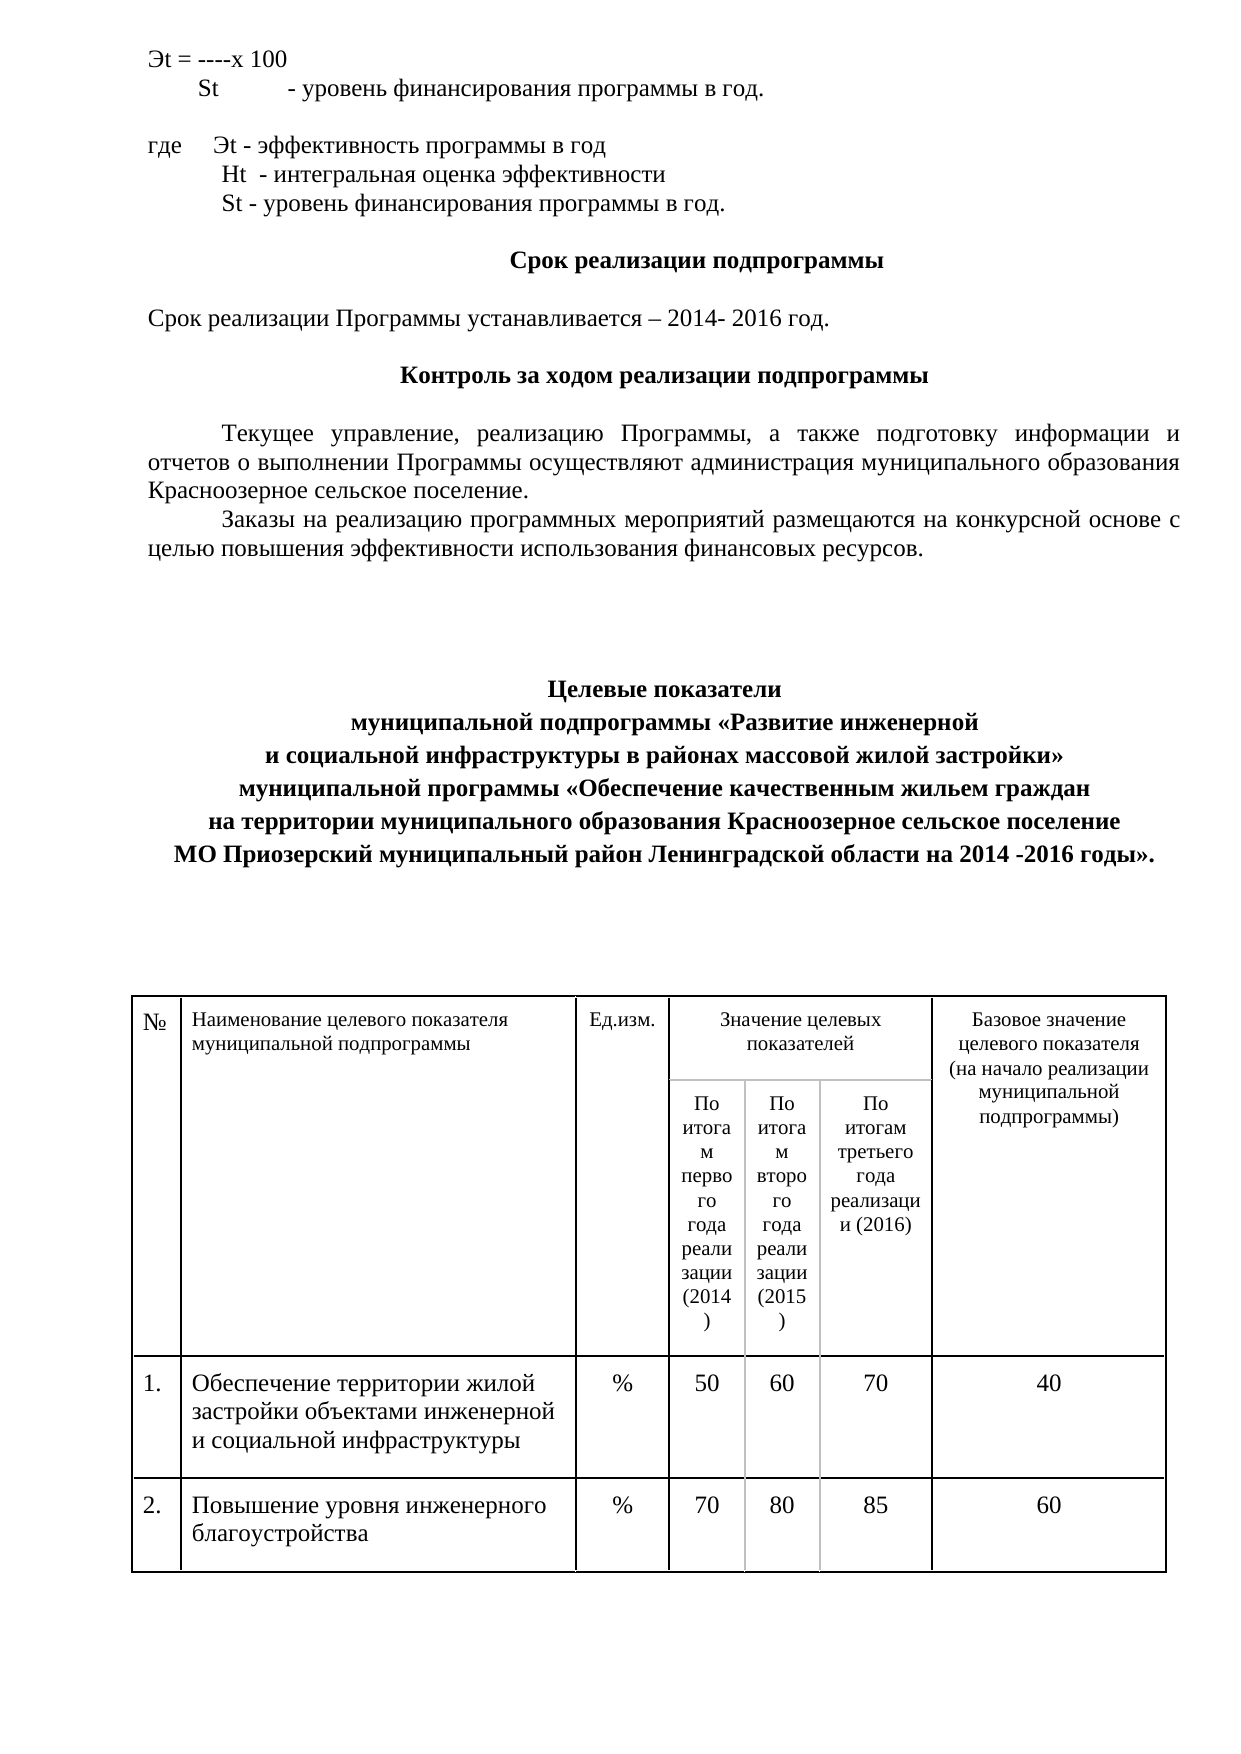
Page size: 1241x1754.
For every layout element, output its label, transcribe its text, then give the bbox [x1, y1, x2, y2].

text Заказы на реализацию программных мероприятий размещаются на конкурсной основе с целью повышения эффективности использования финансовых ресурсов. [148, 504, 1181, 562]
table_cell 1. [133, 1357, 180, 1477]
text муниципальной подпрограммы «Развитие инженерной [148, 707, 1181, 736]
text St - уровень финансирования программы в год. [148, 188, 1181, 217]
text МО Приозерский муниципальный район Ленинградской области на 2014 -2016 годы». [148, 839, 1181, 868]
table_cell 70 [821, 1357, 931, 1477]
text St - уровень финансирования программы в год. [148, 73, 1181, 102]
table_header № [133, 997, 180, 1355]
table_cell 40 [933, 1355, 1165, 1477]
table_header Ед.изм. [577, 997, 668, 1355]
text Срок реализации Программы устанавливается – 2014- 2016 год. [148, 303, 1189, 332]
table_cell % [576, 1479, 669, 1571]
text Ht - интегральная оценка эффективности [148, 159, 1181, 188]
table_cell 50 [670, 1357, 744, 1477]
table_cell 70 [669, 1479, 744, 1571]
table_cell Повышение уровня инженерного благоустройства [181, 1479, 576, 1571]
table_cell 60 [746, 1357, 819, 1477]
table_cell По итогам третьего года реализации (2016) [821, 1081, 931, 1355]
table_cell 85 [819, 1479, 932, 1571]
text Текущее управление, реализацию Программы, а также подготовку информации и отчетов о выполнении Программы осуществляют администрация муниципального образования Красноозерное сельское поселение. [148, 418, 1181, 504]
table_header Наименование целевого показателя муниципальной подпрограммы [182, 997, 575, 1355]
text на территории муниципального образования Красноозерное сельское поселение [148, 806, 1181, 835]
table_cell 60 [932, 1477, 1165, 1571]
text Срок реализации подпрограммы [148, 246, 1189, 274]
table_cell 2. [133, 1479, 181, 1571]
table_cell % [577, 1357, 668, 1477]
table_cell По итогам второго года реализации (2015) [746, 1081, 819, 1355]
table_header Значение целевых показателей [670, 997, 931, 1079]
text муниципальной программы «Обеспечение качественным жильем граждан [148, 773, 1181, 802]
table_cell 80 [744, 1479, 819, 1571]
text и социальной инфраструктуры в районах массовой жилой застройки» [148, 740, 1181, 769]
text Эt = ----х 100 [148, 44, 1181, 73]
table_cell Обеспечение территории жилой застройки объектами инженерной и социальной инфраструктуры [182, 1357, 575, 1477]
text где Эt - эффективность программы в год [148, 131, 1181, 159]
text Целевые показатели [148, 674, 1181, 703]
table_cell По итогам первого года реализации (2014) [670, 1081, 744, 1355]
text Контроль за ходом реализации подпрограммы [148, 361, 1181, 389]
table_header Базовое значение целевого показателя (на начало реализации муниципальной подпрограммы) [933, 997, 1165, 1355]
